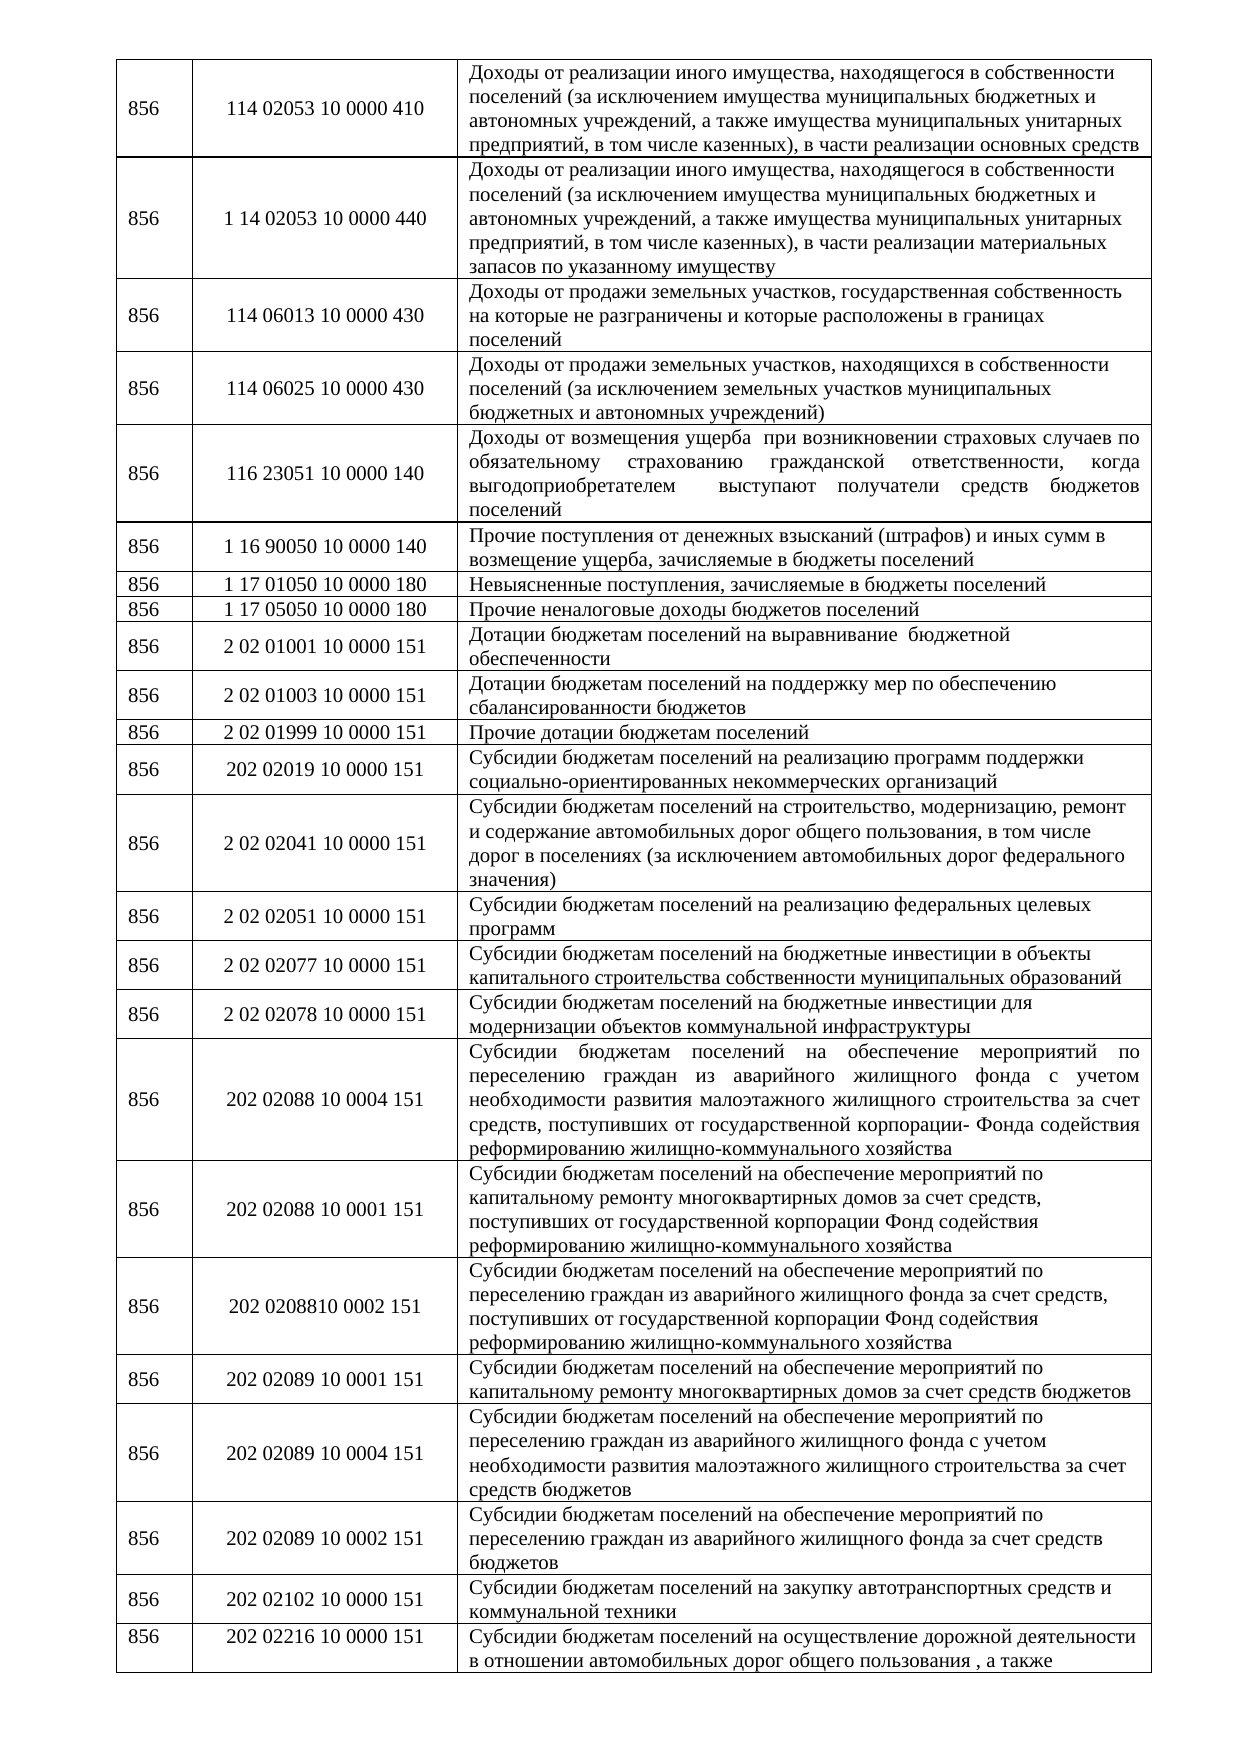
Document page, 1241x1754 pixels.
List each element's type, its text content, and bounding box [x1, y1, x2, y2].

table_cell Доходы от реализации иного имущества, находящегося в собственности поселений (за исключением имущества муниципальных бюджетных и автономных учреждений, а также имущества муниципальных унитарных предприятий, в том числе казенных), в части реализации материальных запасов по указанному имуществу [458, 158, 1151, 278]
table_cell 2 02 01003 10 0000 151 [193, 671, 457, 719]
table_cell 2 02 02051 10 0000 151 [193, 892, 457, 940]
table_cell 856 [117, 425, 192, 521]
table_cell Субсидии бюджетам поселений на обеспечение мероприятий по капитальному ремонту многоквартирных домов за счет средств бюджетов [458, 1355, 1151, 1403]
table_cell 856 [117, 745, 192, 793]
table_cell Дотации бюджетам поселений на поддержку мер по обеспечению сбалансированности бюджетов [458, 671, 1151, 719]
table_cell 2 02 02077 10 0000 151 [193, 941, 457, 989]
table_cell 1 17 05050 10 0000 180 [193, 597, 457, 621]
table_cell Субсидии бюджетам поселений на обеспечение мероприятий по переселению граждан из аварийного жилищного фонда с учетом необходимости развития малоэтажного жилищного строительства за счет средств, поступивших от государственной корпорации- Фонда содействия реформированию жилищно-коммунального хозяйства [458, 1039, 1151, 1159]
table_cell 856 [117, 795, 192, 891]
table_cell 202 0208810 0002 151 [193, 1258, 457, 1354]
table_cell 856 [117, 1502, 192, 1574]
table_cell 116 23051 10 0000 140 [193, 425, 457, 521]
table_cell 856 [117, 352, 192, 424]
table_cell 202 02089 10 0002 151 [193, 1502, 457, 1574]
table_cell 2 02 01999 10 0000 151 [193, 720, 457, 744]
table_cell Субсидии бюджетам поселений на бюджетные инвестиции в объекты капитального строительства собственности муниципальных образований [458, 941, 1151, 989]
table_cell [458, 1624, 1151, 1672]
table_cell 202 02088 10 0001 151 [193, 1161, 457, 1257]
table_cell Субсидии бюджетам поселений на обеспечение мероприятий по капитальному ремонту многоквартирных домов за счет средств, поступивших от государственной корпорации Фонд содействия реформированию жилищно-коммунального хозяйства [458, 1161, 1151, 1257]
table_cell Невыясненные поступления, зачисляемые в бюджеты поселений [458, 572, 1151, 596]
table_cell Субсидии бюджетам поселений на строительство, модернизацию, ремонт и содержание автомобильных дорог общего пользования, в том числе дорог в поселениях (за исключением автомобильных дорог федерального значения) [458, 795, 1151, 891]
table_cell Субсидии бюджетам поселений на закупку автотранспортных средств и коммунальной техники [458, 1575, 1151, 1623]
table_cell 202 02089 10 0004 151 [193, 1404, 457, 1501]
table_cell 856 [117, 158, 192, 278]
table_cell 856 [117, 279, 192, 351]
table_cell 856 [117, 720, 192, 744]
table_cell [193, 1624, 457, 1672]
table_cell 1 14 02053 10 0000 440 [193, 158, 457, 278]
table_cell 1 17 01050 10 0000 180 [193, 572, 457, 596]
table_cell 202 02019 10 0000 151 [193, 745, 457, 793]
table_cell 114 06013 10 0000 430 [193, 279, 457, 351]
table_cell 2 02 02078 10 0000 151 [193, 990, 457, 1038]
table_cell 202 02102 10 0000 151 [193, 1575, 457, 1623]
table_cell 856 [117, 941, 192, 989]
table_cell 114 06025 10 0000 430 [193, 352, 457, 424]
table_cell 2 02 01001 10 0000 151 [193, 622, 457, 670]
table_cell Субсидии бюджетам поселений на обеспечение мероприятий по переселению граждан из аварийного жилищного фонда за счет средств, поступивших от государственной корпорации Фонд содействия реформированию жилищно-коммунального хозяйства [458, 1258, 1151, 1354]
table_cell 856 [117, 572, 192, 596]
table_cell Прочие неналоговые доходы бюджетов поселений [458, 597, 1151, 621]
table_cell Доходы от реализации иного имущества, находящегося в собственности поселений (за исключением имущества муниципальных бюджетных и автономных учреждений, а также имущества муниципальных унитарных предприятий, в том числе казенных), в части реализации основных средств [458, 60, 1151, 156]
table_cell Прочие дотации бюджетам поселений [458, 720, 1151, 744]
table_cell 856 [117, 671, 192, 719]
table_cell 856 [117, 597, 192, 621]
table_cell Субсидии бюджетам поселений на обеспечение мероприятий по переселению граждан из аварийного жилищного фонда с учетом необходимости развития малоэтажного жилищного строительства за счет средств бюджетов [458, 1404, 1151, 1501]
table_cell 202 02089 10 0001 151 [193, 1355, 457, 1403]
table_cell 856 [117, 892, 192, 940]
table_cell Доходы от возмещения ущерба при возникновении страховых случаев по обязательному страхованию гражданской ответственности, когда выгодоприобретателем выступают получатели средств бюджетов поселений [458, 425, 1151, 521]
table_cell 1 16 90050 10 0000 140 [193, 523, 457, 571]
table_cell Субсидии бюджетам поселений на бюджетные инвестиции для модернизации объектов коммунальной инфраструктуры [458, 990, 1151, 1038]
table_cell Доходы от продажи земельных участков, государственная собственность на которые не разграничены и которые расположены в границах поселений [458, 279, 1151, 351]
table_cell Дотации бюджетам поселений на выравнивание бюджетной обеспеченности [458, 622, 1151, 670]
table_cell Субсидии бюджетам поселений на реализацию федеральных целевых программ [458, 892, 1151, 940]
table_cell 856 [117, 1258, 192, 1354]
table_cell 856 [117, 523, 192, 571]
table_cell 856 [117, 1161, 192, 1257]
table_cell 114 02053 10 0000 410 [193, 60, 457, 156]
table_cell Субсидии бюджетам поселений на обеспечение мероприятий по переселению граждан из аварийного жилищного фонда за счет средств бюджетов [458, 1502, 1151, 1574]
table_cell 856 [117, 990, 192, 1038]
table_cell Прочие поступления от денежных взысканий (штрафов) и иных сумм в возмещение ущерба, зачисляемые в бюджеты поселений [458, 523, 1151, 571]
table_cell 856 [117, 60, 192, 156]
table_cell 856 [117, 1575, 192, 1623]
table_cell 2 02 02041 10 0000 151 [193, 795, 457, 891]
table_cell 856 [117, 1404, 192, 1501]
table_cell 856 [117, 1039, 192, 1159]
table_cell 856 [117, 622, 192, 670]
table_cell 202 02088 10 0004 151 [193, 1039, 457, 1159]
table_cell Доходы от продажи земельных участков, находящихся в собственности поселений (за исключением земельных участков муниципальных бюджетных и автономных учреждений) [458, 352, 1151, 424]
table_cell 856 [117, 1355, 192, 1403]
table_cell Субсидии бюджетам поселений на реализацию программ поддержки социально-ориентированных некоммерческих организаций [458, 745, 1151, 793]
table_cell 856 [117, 1624, 192, 1672]
